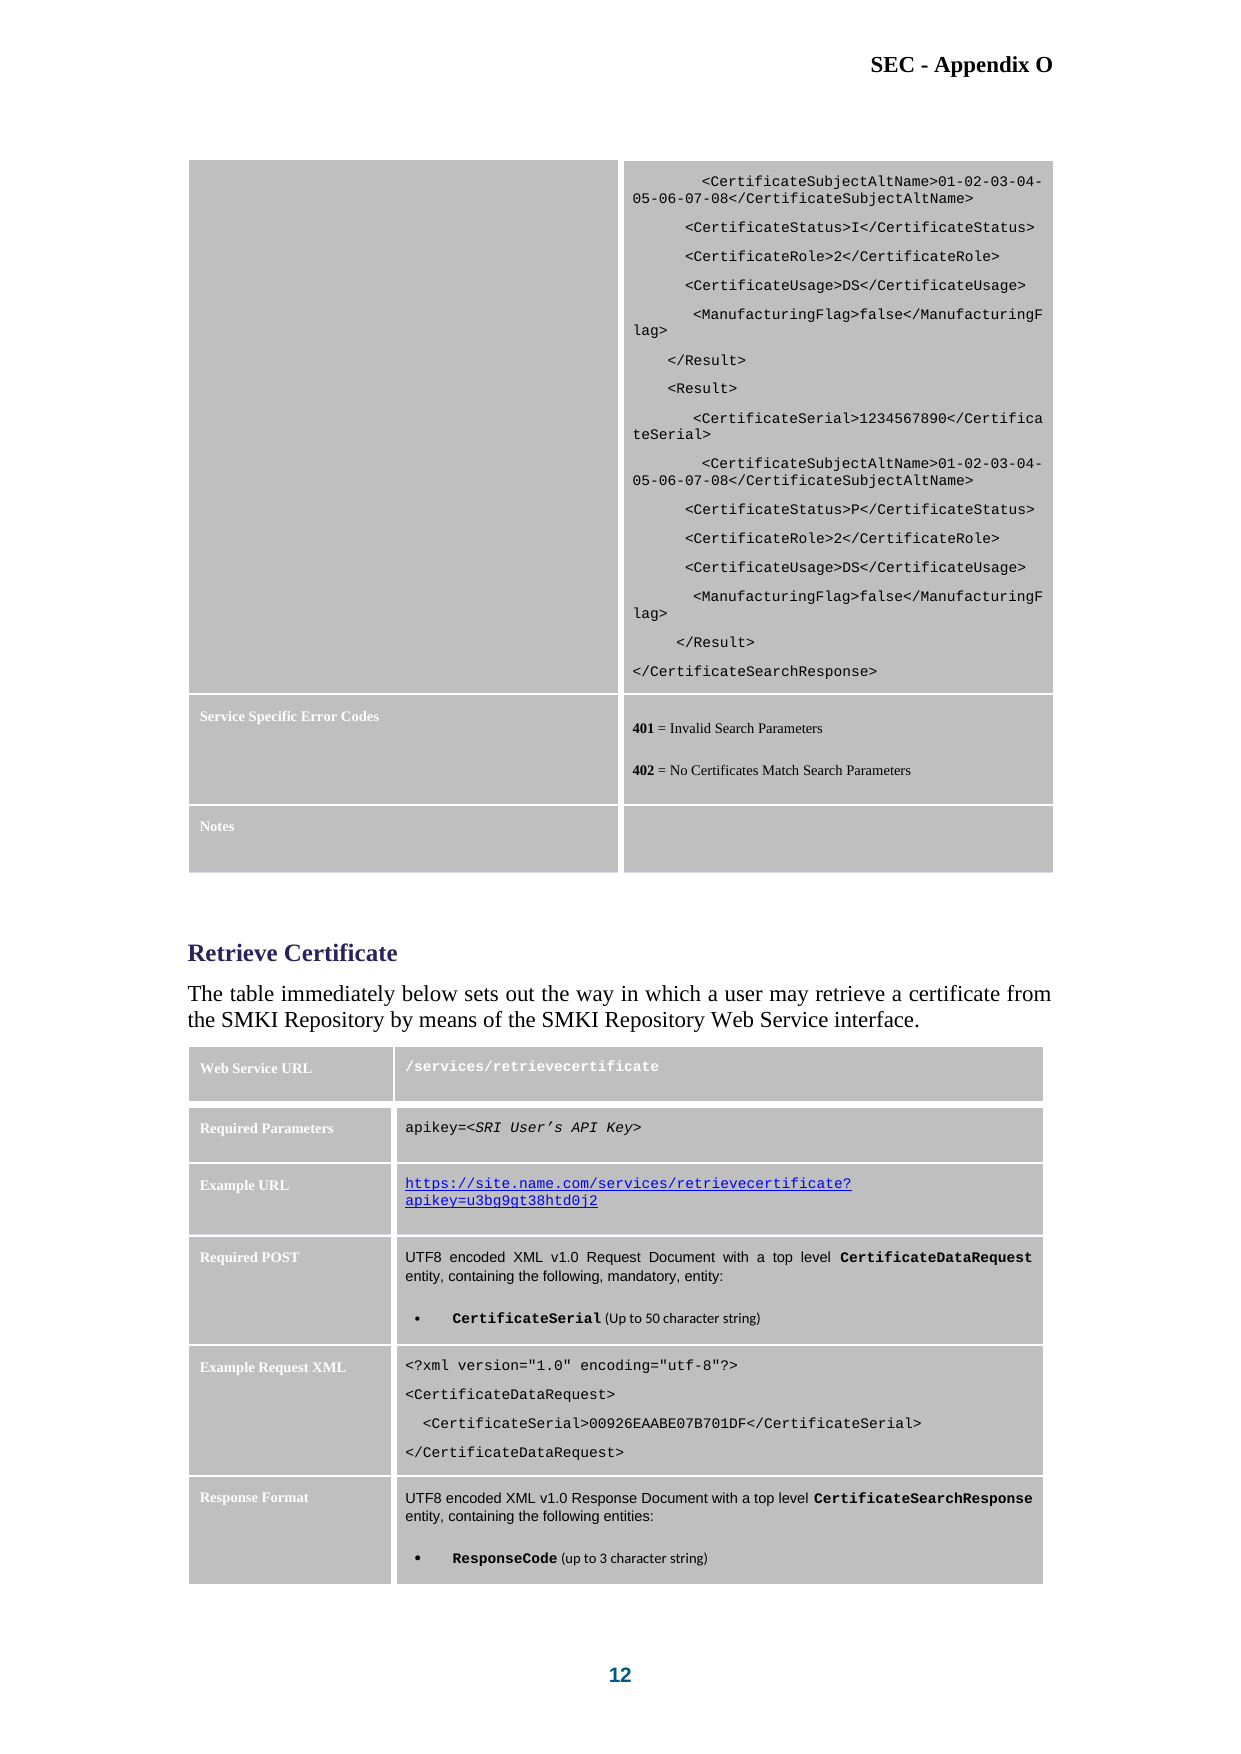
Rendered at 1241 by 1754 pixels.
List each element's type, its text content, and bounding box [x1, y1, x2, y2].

table_cell Example Request XML [189, 1346, 391, 1475]
table_cell Service Specific Error Codes [189, 695, 618, 804]
table_cell https://site.name.com/services/retrievecertificate?apikey=u3bg9gt38htd0j2 [397, 1164, 1043, 1234]
table_cell <?xml version="1.0" encoding="utf-8"?> <CertificateDataRequest> <CertificateSerial>00926EAABE07B701DF</CertificateSerial> </CertificateDataRequest> [397, 1346, 1043, 1475]
subtitle Retrieve Certificate [187, 938, 1053, 967]
table_cell Example URL [189, 1164, 391, 1234]
table_cell Required Parameters [189, 1108, 391, 1162]
table_cell [624, 806, 1053, 872]
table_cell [397, 1477, 1043, 1584]
table_cell apikey=<SRI User’s API Key> [397, 1108, 1043, 1162]
table_header Web Service URL [189, 1047, 393, 1101]
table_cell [189, 160, 618, 693]
table_cell Required POST [189, 1237, 391, 1344]
text The table immediately below sets out the way in which a user may retrieve a certificate from the SMKI Repository by means of the SMKI Repository Web Service interface. [187, 980, 1053, 1032]
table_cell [624, 161, 1053, 693]
table_cell Notes [189, 806, 618, 872]
table_cell Response Format [189, 1477, 391, 1584]
table_cell 401 = Invalid Search Parameters 402 = No Certificates Match Search Parameters [624, 695, 1053, 804]
table_cell UTF8 encoded XML v1.0 Request Document with a top level CertificateDataRequest entity, containing the following, mandatory, entity: CertificateSerial (Up to 50 character string) [397, 1237, 1043, 1344]
table_header /services/retrievecertificate [395, 1047, 1043, 1101]
